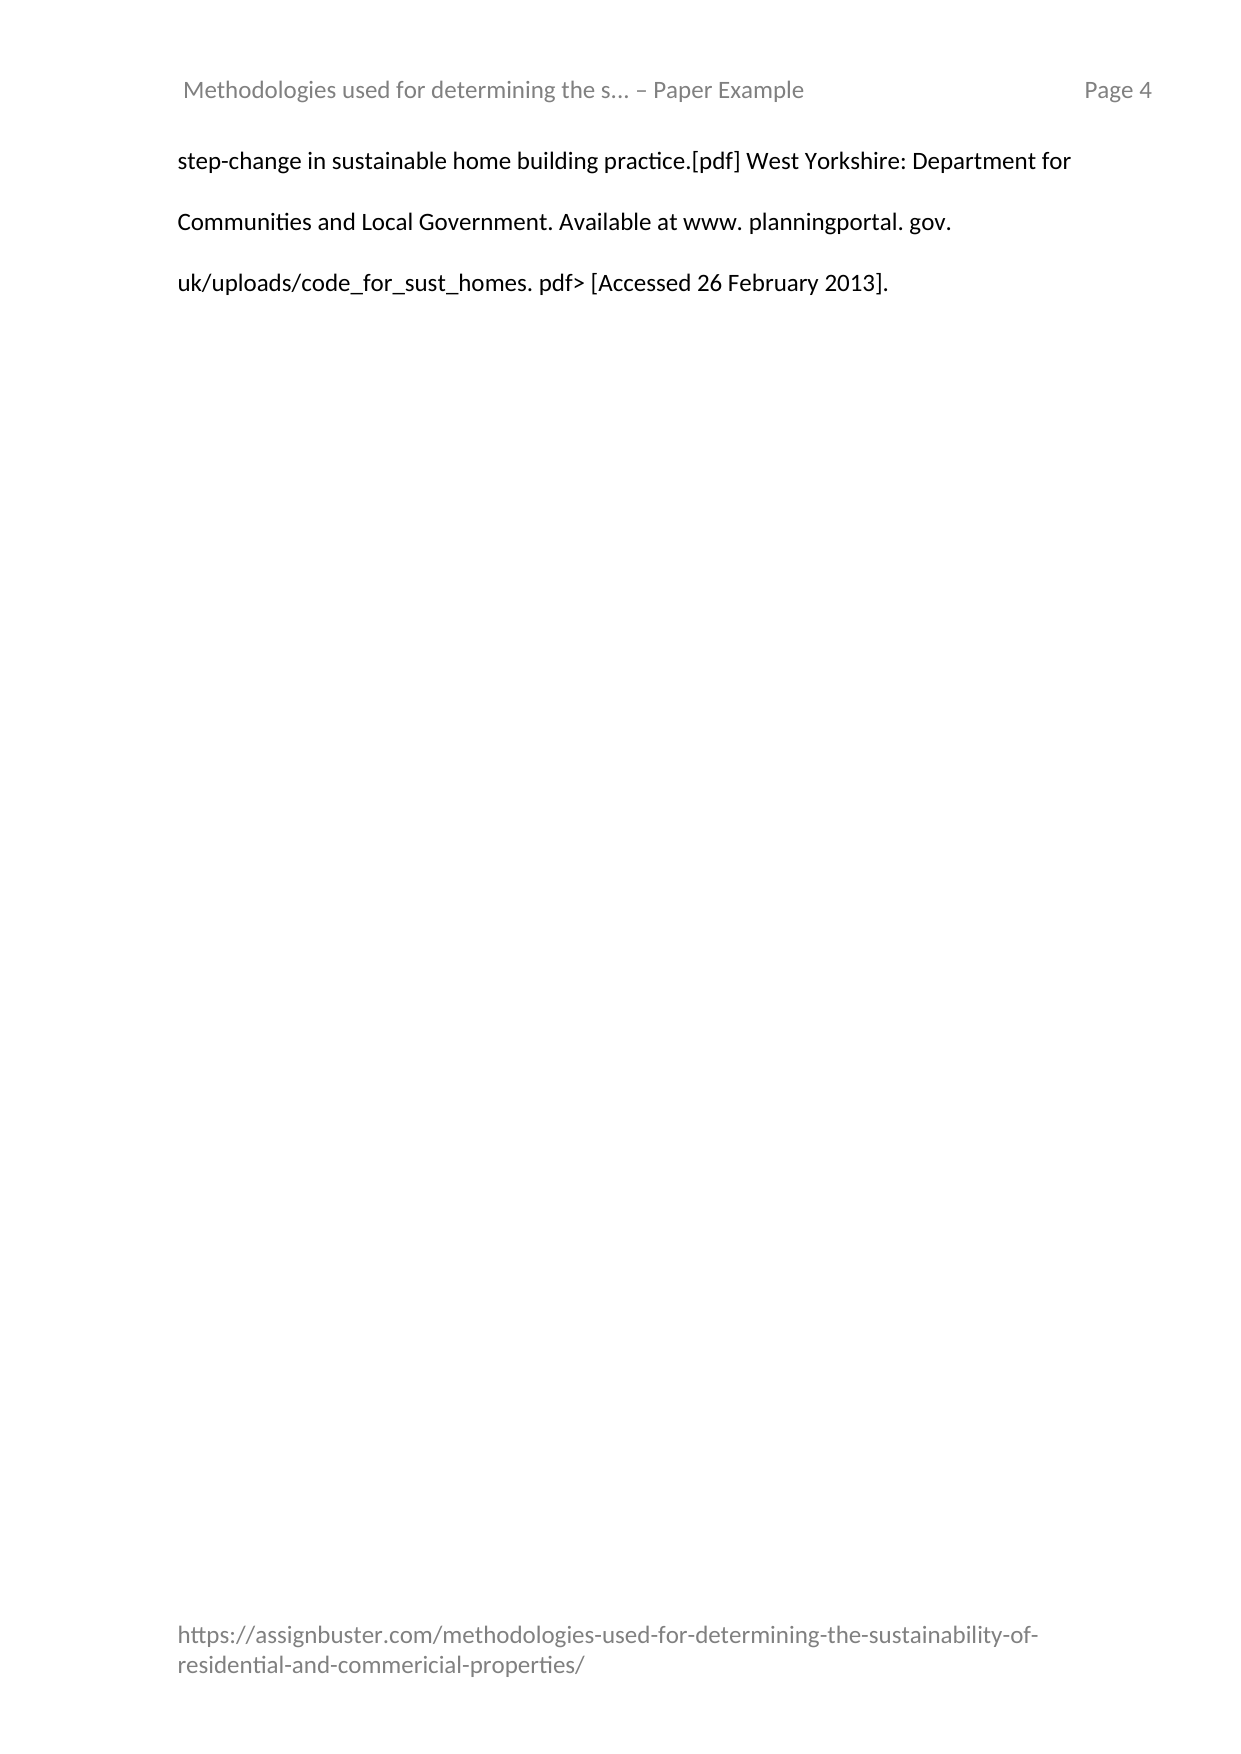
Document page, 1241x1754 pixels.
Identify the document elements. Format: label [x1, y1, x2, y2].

text [177, 145, 1152, 298]
